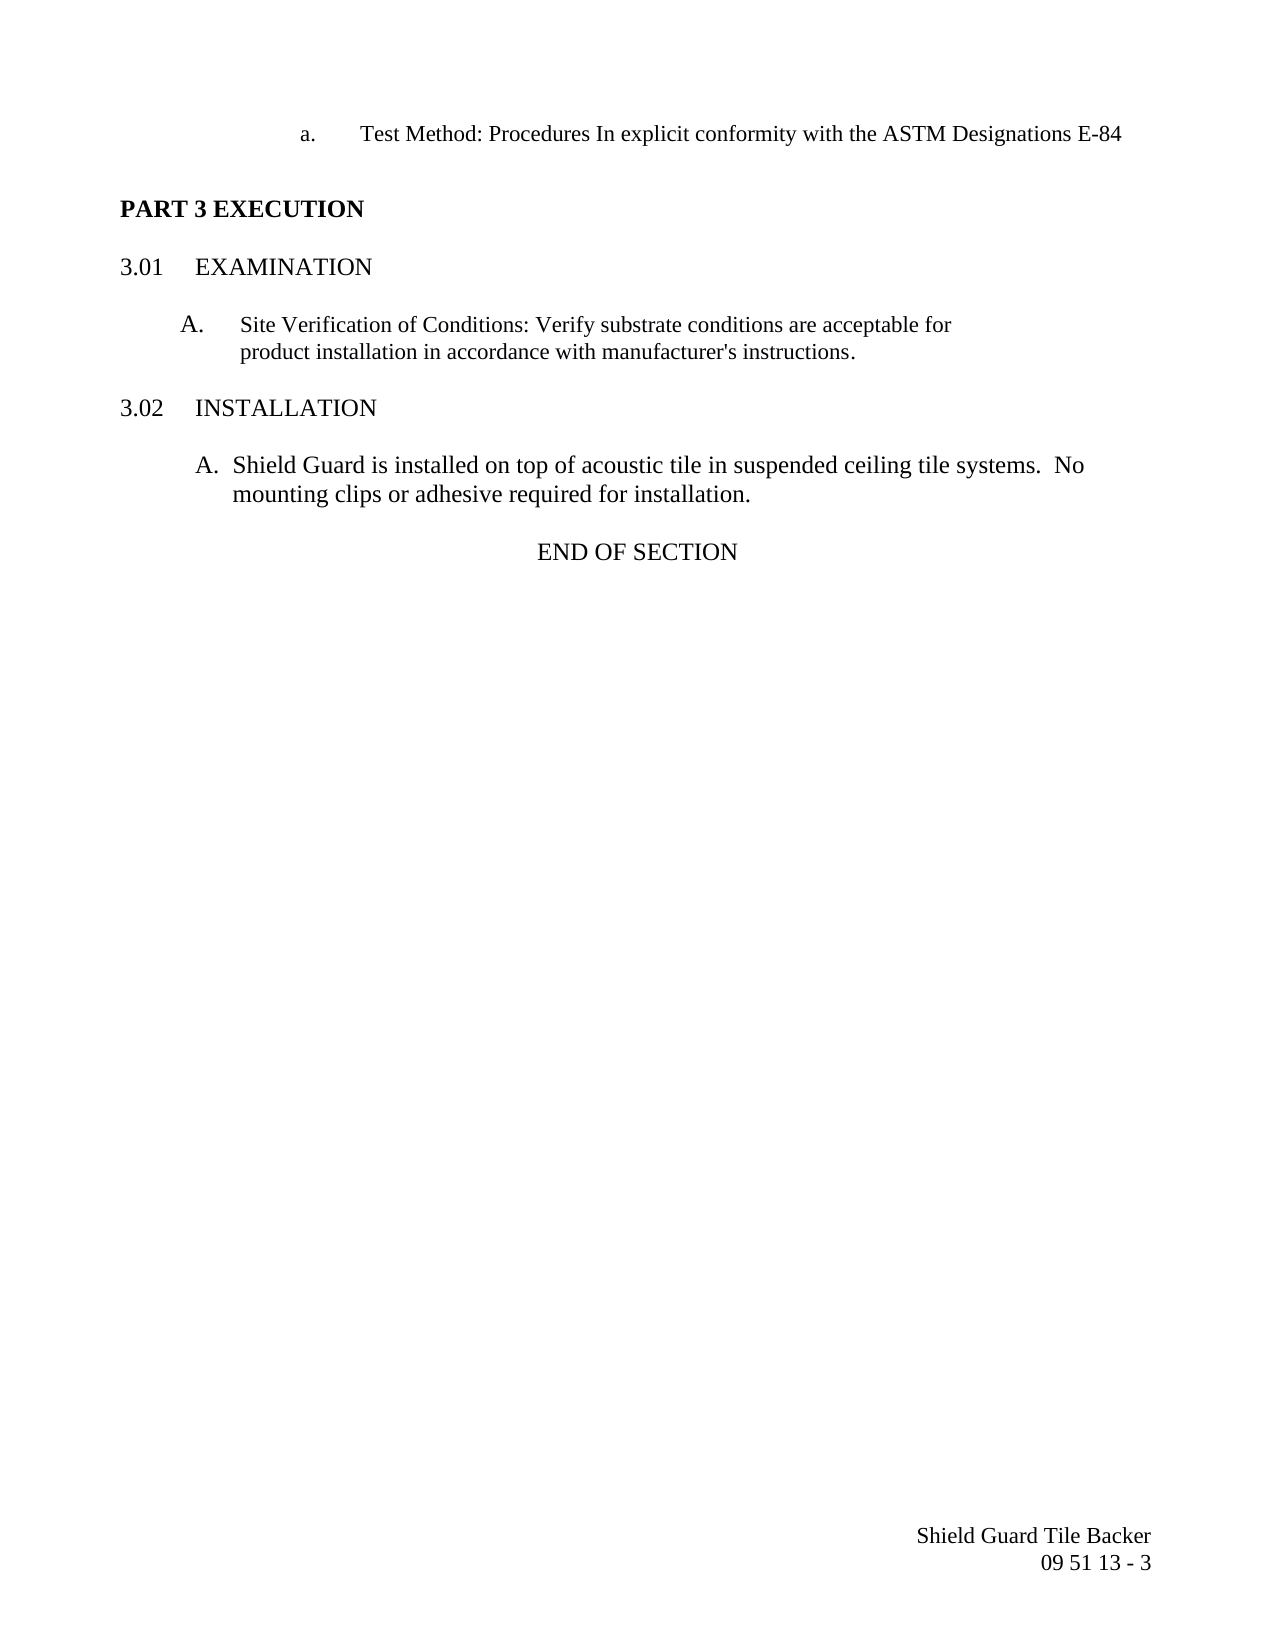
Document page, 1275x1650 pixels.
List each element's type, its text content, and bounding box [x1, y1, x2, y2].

list INSTALLATION [120, 393, 1155, 422]
list Site Verification of Conditions: Verify substrate conditions are acceptable for product installation in accordance with manufacturer's instructions. [180, 309, 1155, 364]
text Test Method: Procedures In explicit conformity with the ASTM Designations E-84 [300, 120, 1155, 146]
text PART 3 EXECUTION [120, 194, 1155, 223]
text END OF SECTION [120, 537, 1155, 565]
list EXAMINATION [120, 252, 1155, 280]
list Shield Guard is installed on top of acoustic tile in suspended ceiling tile systems. No mounting clips or adhesive required for installation. [195, 450, 1155, 508]
